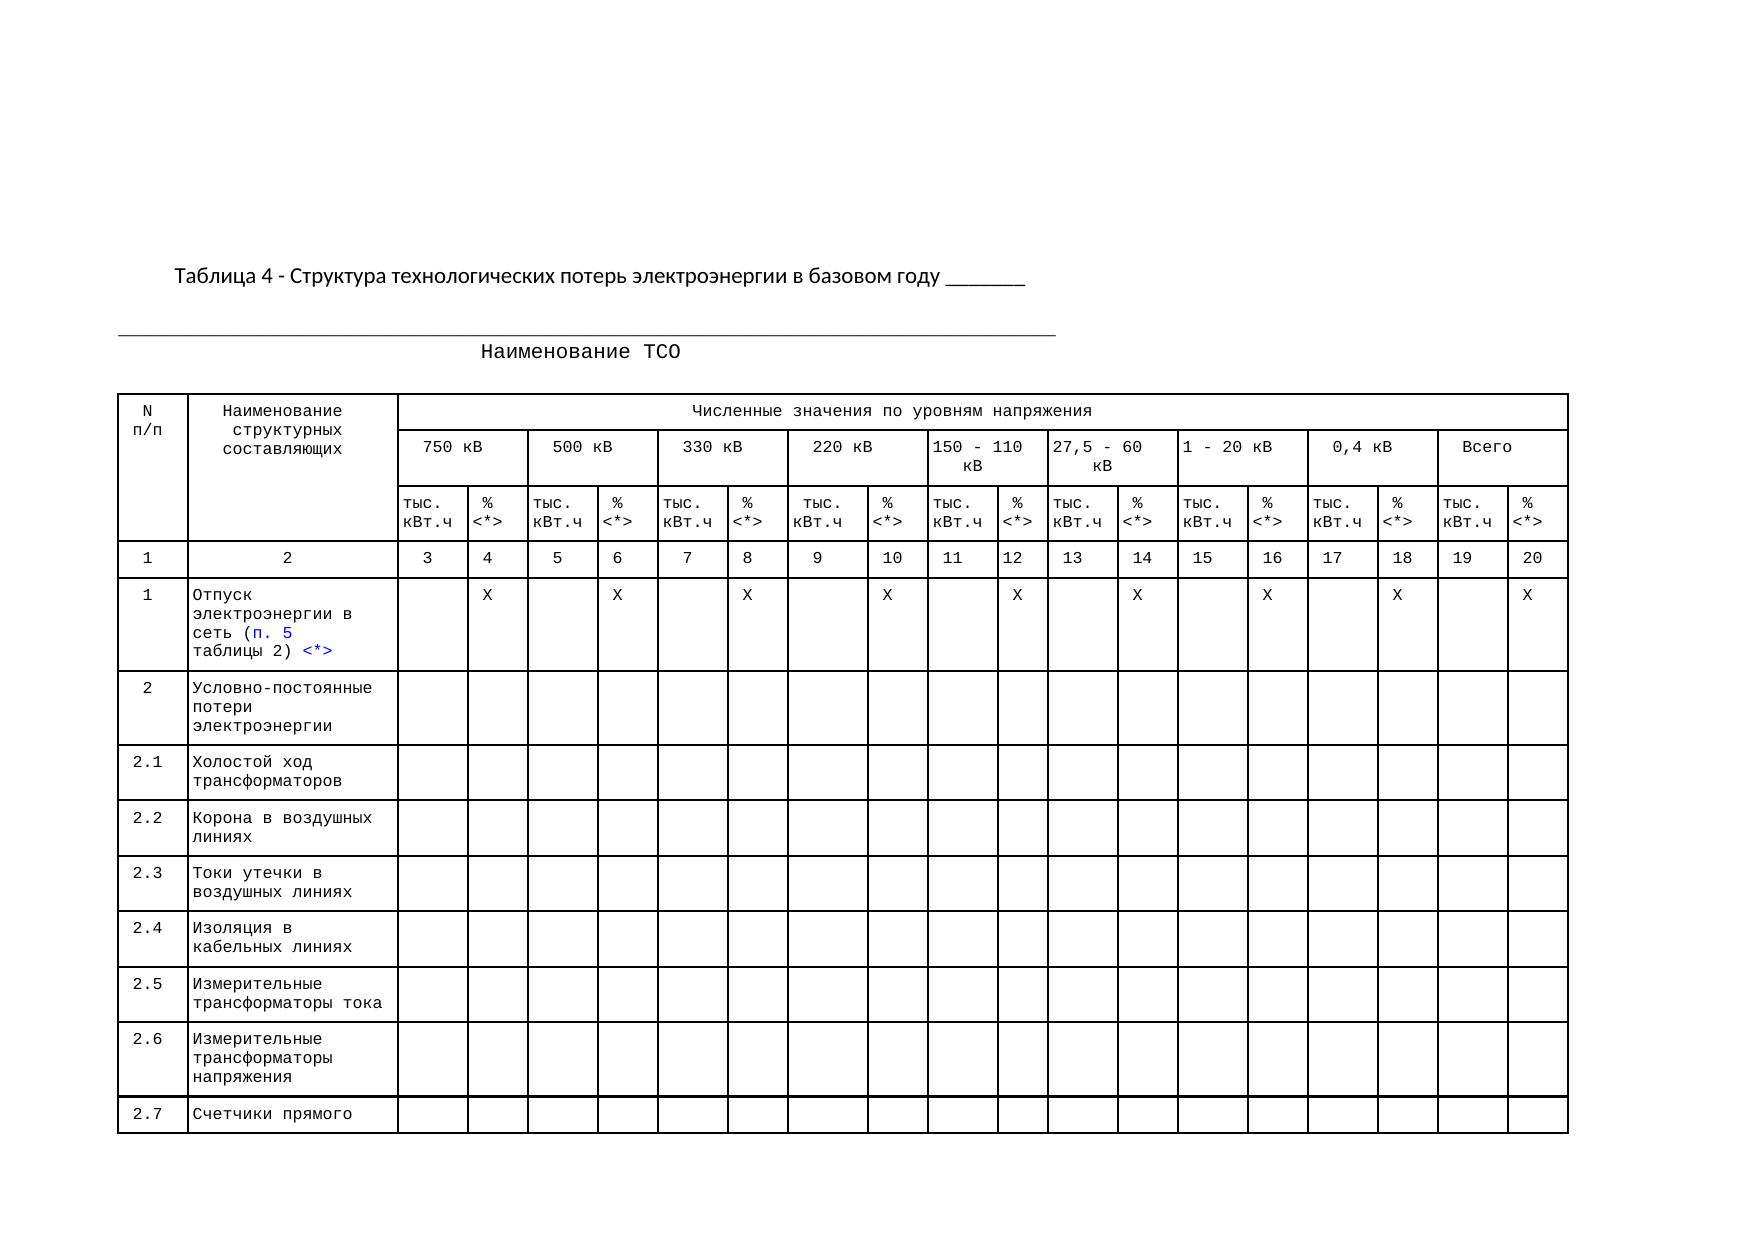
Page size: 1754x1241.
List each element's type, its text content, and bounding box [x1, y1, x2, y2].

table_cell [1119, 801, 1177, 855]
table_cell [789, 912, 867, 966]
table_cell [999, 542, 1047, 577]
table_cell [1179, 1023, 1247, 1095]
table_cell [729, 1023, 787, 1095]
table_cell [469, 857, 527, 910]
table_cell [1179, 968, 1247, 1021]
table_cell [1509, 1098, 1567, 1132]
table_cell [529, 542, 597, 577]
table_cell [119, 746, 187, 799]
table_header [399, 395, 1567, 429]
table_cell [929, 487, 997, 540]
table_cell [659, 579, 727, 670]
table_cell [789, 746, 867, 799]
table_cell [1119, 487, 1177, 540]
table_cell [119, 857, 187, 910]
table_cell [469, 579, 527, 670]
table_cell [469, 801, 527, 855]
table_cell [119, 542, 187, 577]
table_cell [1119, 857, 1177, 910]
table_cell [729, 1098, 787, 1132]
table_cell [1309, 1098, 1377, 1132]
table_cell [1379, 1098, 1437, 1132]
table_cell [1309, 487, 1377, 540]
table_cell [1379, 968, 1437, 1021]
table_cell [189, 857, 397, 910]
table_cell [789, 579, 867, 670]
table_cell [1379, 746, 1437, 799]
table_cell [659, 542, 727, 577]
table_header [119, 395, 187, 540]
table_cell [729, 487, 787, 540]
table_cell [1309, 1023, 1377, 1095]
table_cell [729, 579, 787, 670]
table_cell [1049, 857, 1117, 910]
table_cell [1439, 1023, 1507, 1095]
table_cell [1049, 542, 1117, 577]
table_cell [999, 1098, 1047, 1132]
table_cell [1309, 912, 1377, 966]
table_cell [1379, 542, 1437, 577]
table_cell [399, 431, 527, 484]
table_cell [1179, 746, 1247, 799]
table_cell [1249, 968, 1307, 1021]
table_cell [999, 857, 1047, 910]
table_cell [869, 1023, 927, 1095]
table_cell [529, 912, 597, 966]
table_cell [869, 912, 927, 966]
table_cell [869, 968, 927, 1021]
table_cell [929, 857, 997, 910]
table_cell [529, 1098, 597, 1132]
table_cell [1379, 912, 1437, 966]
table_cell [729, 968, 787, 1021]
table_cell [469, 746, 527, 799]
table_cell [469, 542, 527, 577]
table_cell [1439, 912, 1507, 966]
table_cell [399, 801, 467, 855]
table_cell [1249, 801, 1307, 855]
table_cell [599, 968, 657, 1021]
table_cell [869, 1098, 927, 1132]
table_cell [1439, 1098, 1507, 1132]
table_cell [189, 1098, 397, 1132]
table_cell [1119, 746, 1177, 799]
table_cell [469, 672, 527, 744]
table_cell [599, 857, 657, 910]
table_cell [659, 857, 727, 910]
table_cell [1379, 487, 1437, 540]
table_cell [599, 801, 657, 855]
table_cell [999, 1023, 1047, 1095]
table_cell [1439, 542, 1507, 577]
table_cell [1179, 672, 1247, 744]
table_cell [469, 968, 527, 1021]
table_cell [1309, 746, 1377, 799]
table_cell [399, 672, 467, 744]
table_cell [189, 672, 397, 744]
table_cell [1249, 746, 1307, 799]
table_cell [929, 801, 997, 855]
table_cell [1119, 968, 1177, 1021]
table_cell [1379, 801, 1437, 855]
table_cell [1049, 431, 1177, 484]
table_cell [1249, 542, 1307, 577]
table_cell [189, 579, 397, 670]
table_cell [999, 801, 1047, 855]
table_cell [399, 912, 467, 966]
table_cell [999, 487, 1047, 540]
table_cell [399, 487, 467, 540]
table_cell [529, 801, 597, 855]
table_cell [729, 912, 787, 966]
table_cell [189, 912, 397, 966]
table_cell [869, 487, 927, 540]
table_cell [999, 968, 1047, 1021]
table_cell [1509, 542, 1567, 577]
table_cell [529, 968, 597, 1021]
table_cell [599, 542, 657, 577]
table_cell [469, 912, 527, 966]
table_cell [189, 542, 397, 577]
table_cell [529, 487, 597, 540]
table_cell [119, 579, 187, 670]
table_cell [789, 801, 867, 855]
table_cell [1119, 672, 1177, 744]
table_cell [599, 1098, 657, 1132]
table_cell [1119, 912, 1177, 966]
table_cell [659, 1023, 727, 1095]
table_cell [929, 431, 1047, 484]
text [118, 317, 1636, 341]
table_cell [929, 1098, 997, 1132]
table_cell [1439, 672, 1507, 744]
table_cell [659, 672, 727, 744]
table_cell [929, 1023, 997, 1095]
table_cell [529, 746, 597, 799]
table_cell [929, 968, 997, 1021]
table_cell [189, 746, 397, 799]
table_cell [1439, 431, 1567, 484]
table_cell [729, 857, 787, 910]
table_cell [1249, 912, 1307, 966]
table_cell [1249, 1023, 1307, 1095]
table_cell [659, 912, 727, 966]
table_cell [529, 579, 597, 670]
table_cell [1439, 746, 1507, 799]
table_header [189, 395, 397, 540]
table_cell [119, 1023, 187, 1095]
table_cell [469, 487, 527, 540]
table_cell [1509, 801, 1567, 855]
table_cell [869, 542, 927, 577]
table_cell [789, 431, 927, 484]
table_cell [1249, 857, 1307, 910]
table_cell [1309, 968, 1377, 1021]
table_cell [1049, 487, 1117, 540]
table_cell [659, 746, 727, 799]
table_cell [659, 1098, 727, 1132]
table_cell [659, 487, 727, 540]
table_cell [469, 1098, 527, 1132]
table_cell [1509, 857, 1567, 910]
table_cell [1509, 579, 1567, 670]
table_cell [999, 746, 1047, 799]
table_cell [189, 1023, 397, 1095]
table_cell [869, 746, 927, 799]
text Таблица 4 - Структура технологических потерь электроэнергии в базовом году _______ [118, 261, 1636, 289]
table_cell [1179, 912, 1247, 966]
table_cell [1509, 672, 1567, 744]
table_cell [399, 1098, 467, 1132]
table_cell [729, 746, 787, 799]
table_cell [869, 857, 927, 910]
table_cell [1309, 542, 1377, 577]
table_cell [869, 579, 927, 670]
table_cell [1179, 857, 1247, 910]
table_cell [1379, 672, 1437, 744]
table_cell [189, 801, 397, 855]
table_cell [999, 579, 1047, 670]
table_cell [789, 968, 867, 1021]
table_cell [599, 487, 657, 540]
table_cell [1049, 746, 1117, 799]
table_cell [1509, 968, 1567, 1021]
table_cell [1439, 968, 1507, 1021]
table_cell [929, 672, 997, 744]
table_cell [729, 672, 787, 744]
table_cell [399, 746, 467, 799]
text Наименование ТСО [118, 341, 1636, 364]
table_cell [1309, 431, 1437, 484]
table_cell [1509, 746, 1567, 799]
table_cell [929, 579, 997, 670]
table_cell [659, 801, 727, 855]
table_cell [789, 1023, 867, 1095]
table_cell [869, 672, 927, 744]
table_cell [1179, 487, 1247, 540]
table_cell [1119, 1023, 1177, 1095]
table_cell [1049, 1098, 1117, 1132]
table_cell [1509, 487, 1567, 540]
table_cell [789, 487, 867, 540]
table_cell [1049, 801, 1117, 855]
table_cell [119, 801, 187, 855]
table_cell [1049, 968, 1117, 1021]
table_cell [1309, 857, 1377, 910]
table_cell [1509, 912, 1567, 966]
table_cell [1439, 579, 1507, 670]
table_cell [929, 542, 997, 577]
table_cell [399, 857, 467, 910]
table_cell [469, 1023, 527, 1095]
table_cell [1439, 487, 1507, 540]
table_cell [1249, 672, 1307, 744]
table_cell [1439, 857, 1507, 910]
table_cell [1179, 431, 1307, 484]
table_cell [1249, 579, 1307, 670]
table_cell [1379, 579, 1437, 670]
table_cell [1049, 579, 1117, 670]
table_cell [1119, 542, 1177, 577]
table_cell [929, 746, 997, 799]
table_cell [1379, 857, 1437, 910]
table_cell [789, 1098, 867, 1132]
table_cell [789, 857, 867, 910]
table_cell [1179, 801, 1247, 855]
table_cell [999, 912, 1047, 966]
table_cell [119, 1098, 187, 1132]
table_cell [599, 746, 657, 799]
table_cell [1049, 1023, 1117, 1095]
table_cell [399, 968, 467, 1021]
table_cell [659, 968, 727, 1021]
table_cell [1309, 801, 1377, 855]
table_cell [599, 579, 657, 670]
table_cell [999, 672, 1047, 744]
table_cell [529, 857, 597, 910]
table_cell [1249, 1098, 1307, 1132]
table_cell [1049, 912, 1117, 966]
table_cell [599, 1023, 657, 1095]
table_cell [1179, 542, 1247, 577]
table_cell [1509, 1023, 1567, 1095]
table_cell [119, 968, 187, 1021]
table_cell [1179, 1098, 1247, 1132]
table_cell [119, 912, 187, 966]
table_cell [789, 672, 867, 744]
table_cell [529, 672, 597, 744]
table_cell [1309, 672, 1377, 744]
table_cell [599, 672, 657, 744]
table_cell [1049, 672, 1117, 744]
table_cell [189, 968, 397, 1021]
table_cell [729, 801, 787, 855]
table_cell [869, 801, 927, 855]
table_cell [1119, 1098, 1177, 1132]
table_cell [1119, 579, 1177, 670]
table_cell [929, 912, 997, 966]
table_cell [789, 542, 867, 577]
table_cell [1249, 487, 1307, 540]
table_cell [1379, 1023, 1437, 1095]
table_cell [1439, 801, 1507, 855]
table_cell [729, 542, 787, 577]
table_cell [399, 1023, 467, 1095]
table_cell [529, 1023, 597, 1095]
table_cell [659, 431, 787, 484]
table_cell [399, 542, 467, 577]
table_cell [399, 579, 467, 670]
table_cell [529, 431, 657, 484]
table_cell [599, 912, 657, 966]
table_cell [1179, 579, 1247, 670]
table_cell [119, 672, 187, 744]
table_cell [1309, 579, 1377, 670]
